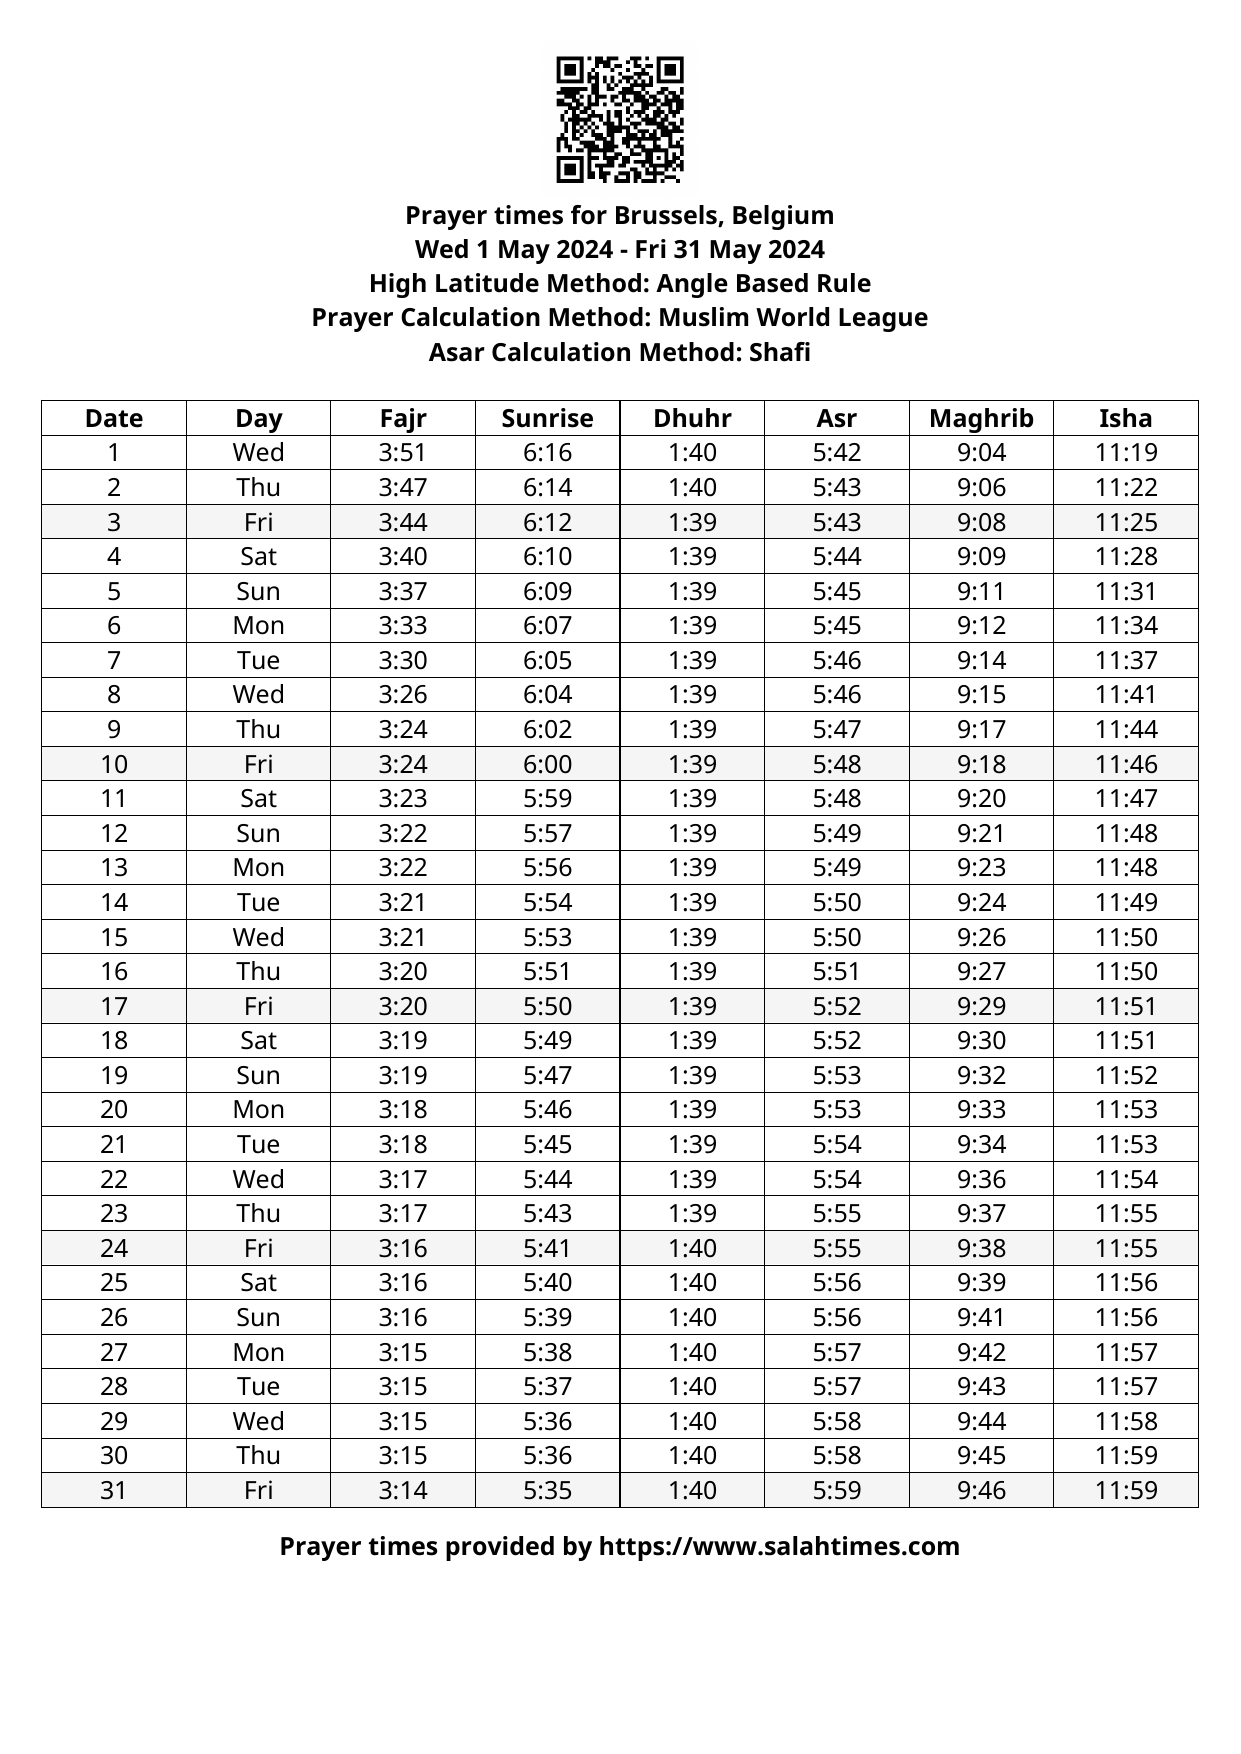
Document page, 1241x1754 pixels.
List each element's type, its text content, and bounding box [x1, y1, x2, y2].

picture [542, 41, 699, 198]
table_cell Sat [187, 1266, 330, 1299]
table_cell 5:49 [476, 1024, 619, 1057]
table_cell 9:37 [910, 1196, 1053, 1230]
table_cell 10 [42, 747, 186, 780]
table_cell 3:40 [331, 539, 475, 573]
table_cell 11:50 [1054, 920, 1198, 953]
table_cell 5:43 [476, 1196, 619, 1230]
table_cell 11:56 [1054, 1266, 1198, 1299]
table_cell 11:48 [1054, 851, 1198, 884]
table_cell Mon [187, 1335, 330, 1368]
table_header Date [42, 401, 186, 434]
table_cell 11:53 [1054, 1093, 1198, 1126]
table_cell 3:33 [331, 609, 475, 642]
table_cell 5:57 [476, 816, 619, 849]
table_cell 5:47 [476, 1058, 619, 1092]
table_cell 8 [42, 678, 186, 711]
text Asar Calculation Method: Shafi [42, 334, 1198, 368]
table_cell 25 [42, 1266, 186, 1299]
table_cell 5:53 [476, 920, 619, 953]
table_cell 9:04 [910, 436, 1053, 469]
table_cell 17 [42, 989, 186, 1022]
table_cell 6:07 [476, 609, 619, 642]
table_cell 9:06 [910, 470, 1053, 504]
table_cell 5 [42, 574, 186, 607]
table_cell 9:45 [910, 1439, 1053, 1472]
table_cell 5:48 [765, 781, 909, 815]
table_cell 1:39 [621, 1058, 764, 1092]
table_cell 1:40 [621, 1300, 764, 1334]
table_cell 11:58 [1054, 1404, 1198, 1437]
table_header Maghrib [910, 401, 1053, 434]
table_cell 5:52 [765, 989, 909, 1022]
table_cell 9:41 [910, 1300, 1053, 1334]
table_cell 5:56 [765, 1300, 909, 1334]
table_cell 9:17 [910, 712, 1053, 746]
table_cell 3:16 [331, 1266, 475, 1299]
table_cell 1:39 [621, 851, 764, 884]
table_cell 6:09 [476, 574, 619, 607]
table_cell 9:38 [910, 1231, 1053, 1264]
table_cell 3:37 [331, 574, 475, 607]
table_cell 11:55 [1054, 1231, 1198, 1264]
table_cell 9:24 [910, 885, 1053, 919]
table_cell 21 [42, 1127, 186, 1161]
table_cell 5:56 [765, 1266, 909, 1299]
table_cell 28 [42, 1369, 186, 1403]
table_cell 18 [42, 1024, 186, 1057]
text Wed 1 May 2024 - Fri 31 May 2024 [42, 232, 1198, 266]
table_cell Tue [187, 1127, 330, 1161]
table_cell Fri [187, 1473, 330, 1507]
table_cell 11:19 [1054, 436, 1198, 469]
table_cell 9 [42, 712, 186, 746]
table_cell 1:39 [621, 609, 764, 642]
table_cell 1:39 [621, 1024, 764, 1057]
table_cell 5:40 [476, 1266, 619, 1299]
table_cell 5:50 [476, 989, 619, 1022]
table_cell 5:53 [765, 1058, 909, 1092]
table_cell 5:55 [765, 1196, 909, 1230]
table_cell 9:11 [910, 574, 1053, 607]
table_cell 5:38 [476, 1335, 619, 1368]
table_cell 11:44 [1054, 712, 1198, 746]
table_cell 11 [42, 781, 186, 815]
table_cell 12 [42, 816, 186, 849]
table_cell 1:40 [621, 1266, 764, 1299]
table_cell 1:40 [621, 1439, 764, 1472]
table_cell Sun [187, 1058, 330, 1092]
table_header Isha [1054, 401, 1198, 434]
table_cell 3:15 [331, 1335, 475, 1368]
table_cell Tue [187, 885, 330, 919]
table_cell 13 [42, 851, 186, 884]
table_cell 20 [42, 1093, 186, 1126]
table_cell 9:29 [910, 989, 1053, 1022]
table_cell 11:52 [1054, 1058, 1198, 1092]
table_cell 3:14 [331, 1473, 475, 1507]
table_cell 11:22 [1054, 470, 1198, 504]
table_cell 5:54 [476, 885, 619, 919]
table_cell 29 [42, 1404, 186, 1437]
table_cell 1:40 [621, 436, 764, 469]
text Prayer times provided by https://www.salahtimes.com [42, 1528, 1198, 1563]
table_cell 3:16 [331, 1300, 475, 1334]
table_header Dhuhr [621, 401, 764, 434]
table_cell 5:54 [765, 1162, 909, 1195]
table_cell 9:34 [910, 1127, 1053, 1161]
table_cell 11:25 [1054, 505, 1198, 538]
table_cell 11:48 [1054, 816, 1198, 849]
table_cell 1:39 [621, 712, 764, 746]
table_header Asr [765, 401, 909, 434]
table_cell 19 [42, 1058, 186, 1092]
table_cell 5:43 [765, 470, 909, 504]
table_cell 5:52 [765, 1024, 909, 1057]
table_cell 3:18 [331, 1093, 475, 1126]
table_cell 9:23 [910, 851, 1053, 884]
table_cell 3:21 [331, 920, 475, 953]
table_cell 5:51 [765, 954, 909, 988]
table_cell 15 [42, 920, 186, 953]
table_cell 3:20 [331, 989, 475, 1022]
table_cell 5:37 [476, 1369, 619, 1403]
table_cell 1:40 [621, 1369, 764, 1403]
table_cell Fri [187, 1231, 330, 1264]
table_cell 3:24 [331, 712, 475, 746]
table_cell Fri [187, 747, 330, 780]
table_cell 9:36 [910, 1162, 1053, 1195]
table_cell 5:59 [765, 1473, 909, 1507]
table_cell 3:26 [331, 678, 475, 711]
table_cell 1:39 [621, 574, 764, 607]
table_cell 1:39 [621, 954, 764, 988]
table_cell 1:39 [621, 1196, 764, 1230]
table_cell 9:43 [910, 1369, 1053, 1403]
table_cell 3:17 [331, 1196, 475, 1230]
table_cell Sat [187, 1024, 330, 1057]
table_cell 11:46 [1054, 747, 1198, 780]
table_cell 11:34 [1054, 609, 1198, 642]
table_cell 9:44 [910, 1404, 1053, 1437]
table_cell 3:23 [331, 781, 475, 815]
table_cell 5:45 [765, 609, 909, 642]
table_cell 9:21 [910, 816, 1053, 849]
table_cell Thu [187, 1196, 330, 1230]
table_cell 3:21 [331, 885, 475, 919]
table_cell 1:39 [621, 747, 764, 780]
table_cell 5:42 [765, 436, 909, 469]
table_cell 11:56 [1054, 1300, 1198, 1334]
table_cell Tue [187, 1369, 330, 1403]
table_cell 11:54 [1054, 1162, 1198, 1195]
table_cell 5:57 [765, 1335, 909, 1368]
table_cell Sun [187, 816, 330, 849]
table_cell 1:39 [621, 1127, 764, 1161]
table_cell 1:39 [621, 781, 764, 815]
table_cell 5:46 [476, 1093, 619, 1126]
table_cell 1:39 [621, 1093, 764, 1126]
table_cell 5:49 [765, 816, 909, 849]
table_cell 5:36 [476, 1439, 619, 1472]
table_cell 3:44 [331, 505, 475, 538]
table_cell 5:58 [765, 1439, 909, 1472]
table_cell Thu [187, 470, 330, 504]
table_cell 3:22 [331, 816, 475, 849]
table_cell 1:39 [621, 505, 764, 538]
table_cell 5:54 [765, 1127, 909, 1161]
table_cell 1:39 [621, 678, 764, 711]
table_cell 5:50 [765, 920, 909, 953]
table_cell 1:39 [621, 989, 764, 1022]
table_cell 9:32 [910, 1058, 1053, 1092]
table_cell 6:00 [476, 747, 619, 780]
table_cell Fri [187, 505, 330, 538]
table_cell 1:39 [621, 885, 764, 919]
table_cell 11:47 [1054, 781, 1198, 815]
table_cell 5:44 [765, 539, 909, 573]
table_cell 14 [42, 885, 186, 919]
table_cell 3:24 [331, 747, 475, 780]
table_cell 9:15 [910, 678, 1053, 711]
table_cell Sat [187, 539, 330, 573]
table_cell 3:30 [331, 643, 475, 677]
table_cell Fri [187, 989, 330, 1022]
table_cell 11:28 [1054, 539, 1198, 573]
table_cell 3:19 [331, 1058, 475, 1092]
table_cell 6:16 [476, 436, 619, 469]
table_cell 1:39 [621, 816, 764, 849]
table_header Day [187, 401, 330, 434]
table_cell 6:04 [476, 678, 619, 711]
table_cell Thu [187, 1439, 330, 1472]
table_cell 2 [42, 470, 186, 504]
table_cell 5:53 [765, 1093, 909, 1126]
table_cell Wed [187, 678, 330, 711]
table_cell 3:19 [331, 1024, 475, 1057]
table_cell 5:41 [476, 1231, 619, 1264]
table_cell 5:45 [765, 574, 909, 607]
table_cell 16 [42, 954, 186, 988]
table_cell 3 [42, 505, 186, 538]
table_cell 11:51 [1054, 1024, 1198, 1057]
table_cell 1:40 [621, 1404, 764, 1437]
table_cell 9:26 [910, 920, 1053, 953]
table_cell 5:44 [476, 1162, 619, 1195]
table_cell 22 [42, 1162, 186, 1195]
table_cell 6:14 [476, 470, 619, 504]
table_cell 3:51 [331, 436, 475, 469]
table_cell Sun [187, 1300, 330, 1334]
table_cell 5:48 [765, 747, 909, 780]
table_cell 9:33 [910, 1093, 1053, 1126]
table_cell 5:50 [765, 885, 909, 919]
table_cell 23 [42, 1196, 186, 1230]
table_cell 3:15 [331, 1439, 475, 1472]
table_cell 5:58 [765, 1404, 909, 1437]
table_cell 1:40 [621, 1231, 764, 1264]
table_cell 1:40 [621, 1473, 764, 1507]
table_cell 11:50 [1054, 954, 1198, 988]
table_cell 5:46 [765, 643, 909, 677]
table_cell 9:27 [910, 954, 1053, 988]
table_cell 4 [42, 539, 186, 573]
table_cell 31 [42, 1473, 186, 1507]
table_cell 11:49 [1054, 885, 1198, 919]
table_cell 3:15 [331, 1404, 475, 1437]
table_cell Mon [187, 609, 330, 642]
table_cell 1:40 [621, 1335, 764, 1368]
table_cell 11:59 [1054, 1439, 1198, 1472]
table_cell 6:02 [476, 712, 619, 746]
table_cell 3:22 [331, 851, 475, 884]
table_cell 1:39 [621, 920, 764, 953]
table_cell 9:18 [910, 747, 1053, 780]
table_cell 3:15 [331, 1369, 475, 1403]
table_cell Thu [187, 954, 330, 988]
table_cell 5:47 [765, 712, 909, 746]
table_cell 5:35 [476, 1473, 619, 1507]
table_cell Wed [187, 1162, 330, 1195]
text Prayer times for Brussels, Belgium [42, 198, 1198, 232]
table_header Fajr [331, 401, 475, 434]
text Prayer Calculation Method: Muslim World League [42, 300, 1198, 334]
table_cell 5:45 [476, 1127, 619, 1161]
table_cell 11:41 [1054, 678, 1198, 711]
table_cell 11:55 [1054, 1196, 1198, 1230]
table_cell 9:46 [910, 1473, 1053, 1507]
table_cell Tue [187, 643, 330, 677]
table_cell 3:16 [331, 1231, 475, 1264]
table_cell 3:18 [331, 1127, 475, 1161]
table_cell Mon [187, 1093, 330, 1126]
table_cell 1:39 [621, 539, 764, 573]
table_cell 9:14 [910, 643, 1053, 677]
table_cell 6 [42, 609, 186, 642]
table_cell 11:53 [1054, 1127, 1198, 1161]
table_cell 5:57 [765, 1369, 909, 1403]
table_cell 5:51 [476, 954, 619, 988]
text High Latitude Method: Angle Based Rule [42, 266, 1198, 300]
table_cell Thu [187, 712, 330, 746]
table_cell 11:31 [1054, 574, 1198, 607]
table_cell 1:39 [621, 1162, 764, 1195]
table_cell 5:36 [476, 1404, 619, 1437]
table_cell 5:59 [476, 781, 619, 815]
table_cell 9:42 [910, 1335, 1053, 1368]
table_cell 6:10 [476, 539, 619, 573]
table_cell Wed [187, 920, 330, 953]
table_cell 30 [42, 1439, 186, 1472]
table_cell Mon [187, 851, 330, 884]
table_cell 7 [42, 643, 186, 677]
table_cell 5:43 [765, 505, 909, 538]
table_cell 9:08 [910, 505, 1053, 538]
table_cell Wed [187, 436, 330, 469]
table_cell 3:47 [331, 470, 475, 504]
table_cell 1 [42, 436, 186, 469]
table_cell 3:20 [331, 954, 475, 988]
table_cell 9:39 [910, 1266, 1053, 1299]
table_cell 9:30 [910, 1024, 1053, 1057]
table_cell Sat [187, 781, 330, 815]
table_cell 6:05 [476, 643, 619, 677]
table_cell 9:09 [910, 539, 1053, 573]
table_header Sunrise [476, 401, 619, 434]
table_cell 11:59 [1054, 1473, 1198, 1507]
table_cell 5:55 [765, 1231, 909, 1264]
table_cell 24 [42, 1231, 186, 1264]
table_cell 27 [42, 1335, 186, 1368]
table_cell 11:57 [1054, 1335, 1198, 1368]
table_cell Wed [187, 1404, 330, 1437]
table_cell 11:57 [1054, 1369, 1198, 1403]
table_cell Sun [187, 574, 330, 607]
table_cell 6:12 [476, 505, 619, 538]
table_cell 1:40 [621, 470, 764, 504]
table_cell 5:56 [476, 851, 619, 884]
table_cell 26 [42, 1300, 186, 1334]
table_cell 5:46 [765, 678, 909, 711]
table_cell 11:51 [1054, 989, 1198, 1022]
table_cell 5:49 [765, 851, 909, 884]
table_cell 3:17 [331, 1162, 475, 1195]
table_cell 5:39 [476, 1300, 619, 1334]
table_cell 1:39 [621, 643, 764, 677]
table_cell 9:12 [910, 609, 1053, 642]
table_cell 9:20 [910, 781, 1053, 815]
table_cell 11:37 [1054, 643, 1198, 677]
